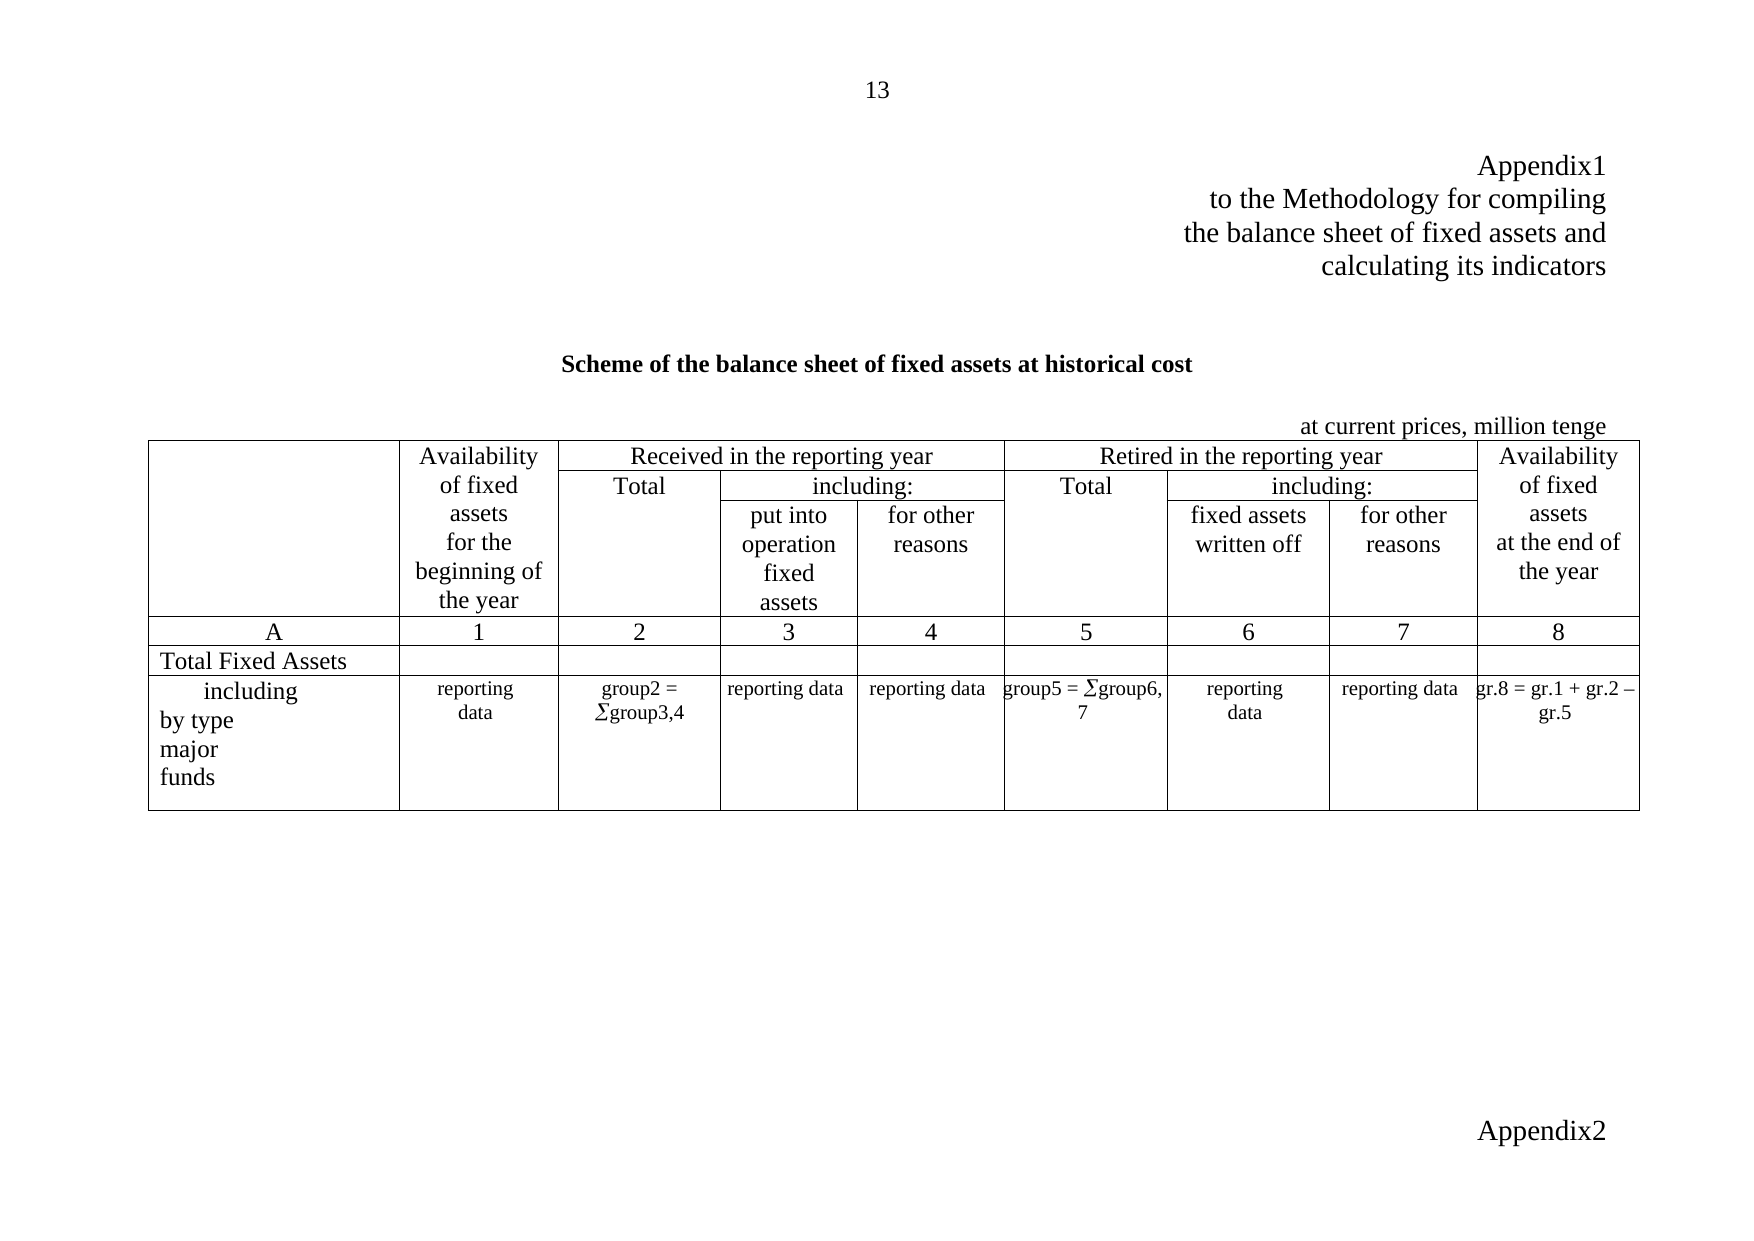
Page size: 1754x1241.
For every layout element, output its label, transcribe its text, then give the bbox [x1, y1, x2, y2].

table_cell reporting data [1330, 676, 1477, 810]
text Appendix2 [1181, 1113, 1606, 1147]
table_cell gr.8 = gr.1 + gr.2 – gr.5 [1478, 676, 1639, 810]
table_cell including by type major funds [149, 676, 399, 810]
table_cell Total Fixed Assets [149, 646, 399, 675]
table_cell reporting data [400, 676, 558, 810]
table_cell [1005, 646, 1167, 675]
text to the Methodology for compiling the balance sheet of fixed assets and calculating its indicators [1181, 181, 1606, 282]
table_cell for other reasons [858, 501, 1004, 616]
table_cell 1 [400, 617, 558, 645]
table_cell reporting data [721, 676, 857, 810]
table_cell [559, 646, 720, 675]
table_cell 8 [1478, 617, 1639, 645]
table_cell including: [721, 471, 1004, 499]
table_cell [1330, 646, 1477, 675]
table_cell reporting data [858, 676, 1004, 810]
table_cell including: [1168, 471, 1477, 499]
table_cell [400, 646, 558, 675]
table_cell put into operation fixed assets [721, 501, 857, 616]
table_cell 6 [1168, 617, 1329, 645]
table_cell fixed assets written off [1168, 501, 1329, 616]
table_cell 7 [1330, 617, 1477, 645]
table_cell group5 = group6, 7 [1005, 676, 1167, 810]
table_cell for other reasons [1330, 501, 1477, 616]
table_header Availability of fixed assets for the beginning of the year [400, 441, 558, 616]
table_cell group2 = group3,4 [559, 676, 720, 810]
table_cell [721, 646, 857, 675]
table_header Retired in the reporting year [1005, 441, 1477, 470]
table_cell [1168, 646, 1329, 675]
table_cell A [149, 617, 399, 645]
table_header Received in the reporting year [559, 441, 1004, 470]
table_header [149, 441, 399, 616]
table_cell Total [559, 471, 720, 616]
text Scheme of the balance sheet of fixed assets at historical cost [148, 349, 1606, 378]
text Appendix1 [1181, 148, 1606, 181]
table_cell 4 [858, 617, 1004, 645]
text at current prices, million tenge [148, 411, 1606, 440]
table_cell reporting data [1168, 676, 1329, 810]
table_cell [1478, 646, 1639, 675]
table_cell 3 [721, 617, 857, 645]
table_cell 2 [559, 617, 720, 645]
table_cell [858, 646, 1004, 675]
table_cell Total [1005, 471, 1167, 616]
table_cell 5 [1005, 617, 1167, 645]
table_header Availability of fixed assets at the end of the year [1478, 441, 1639, 616]
